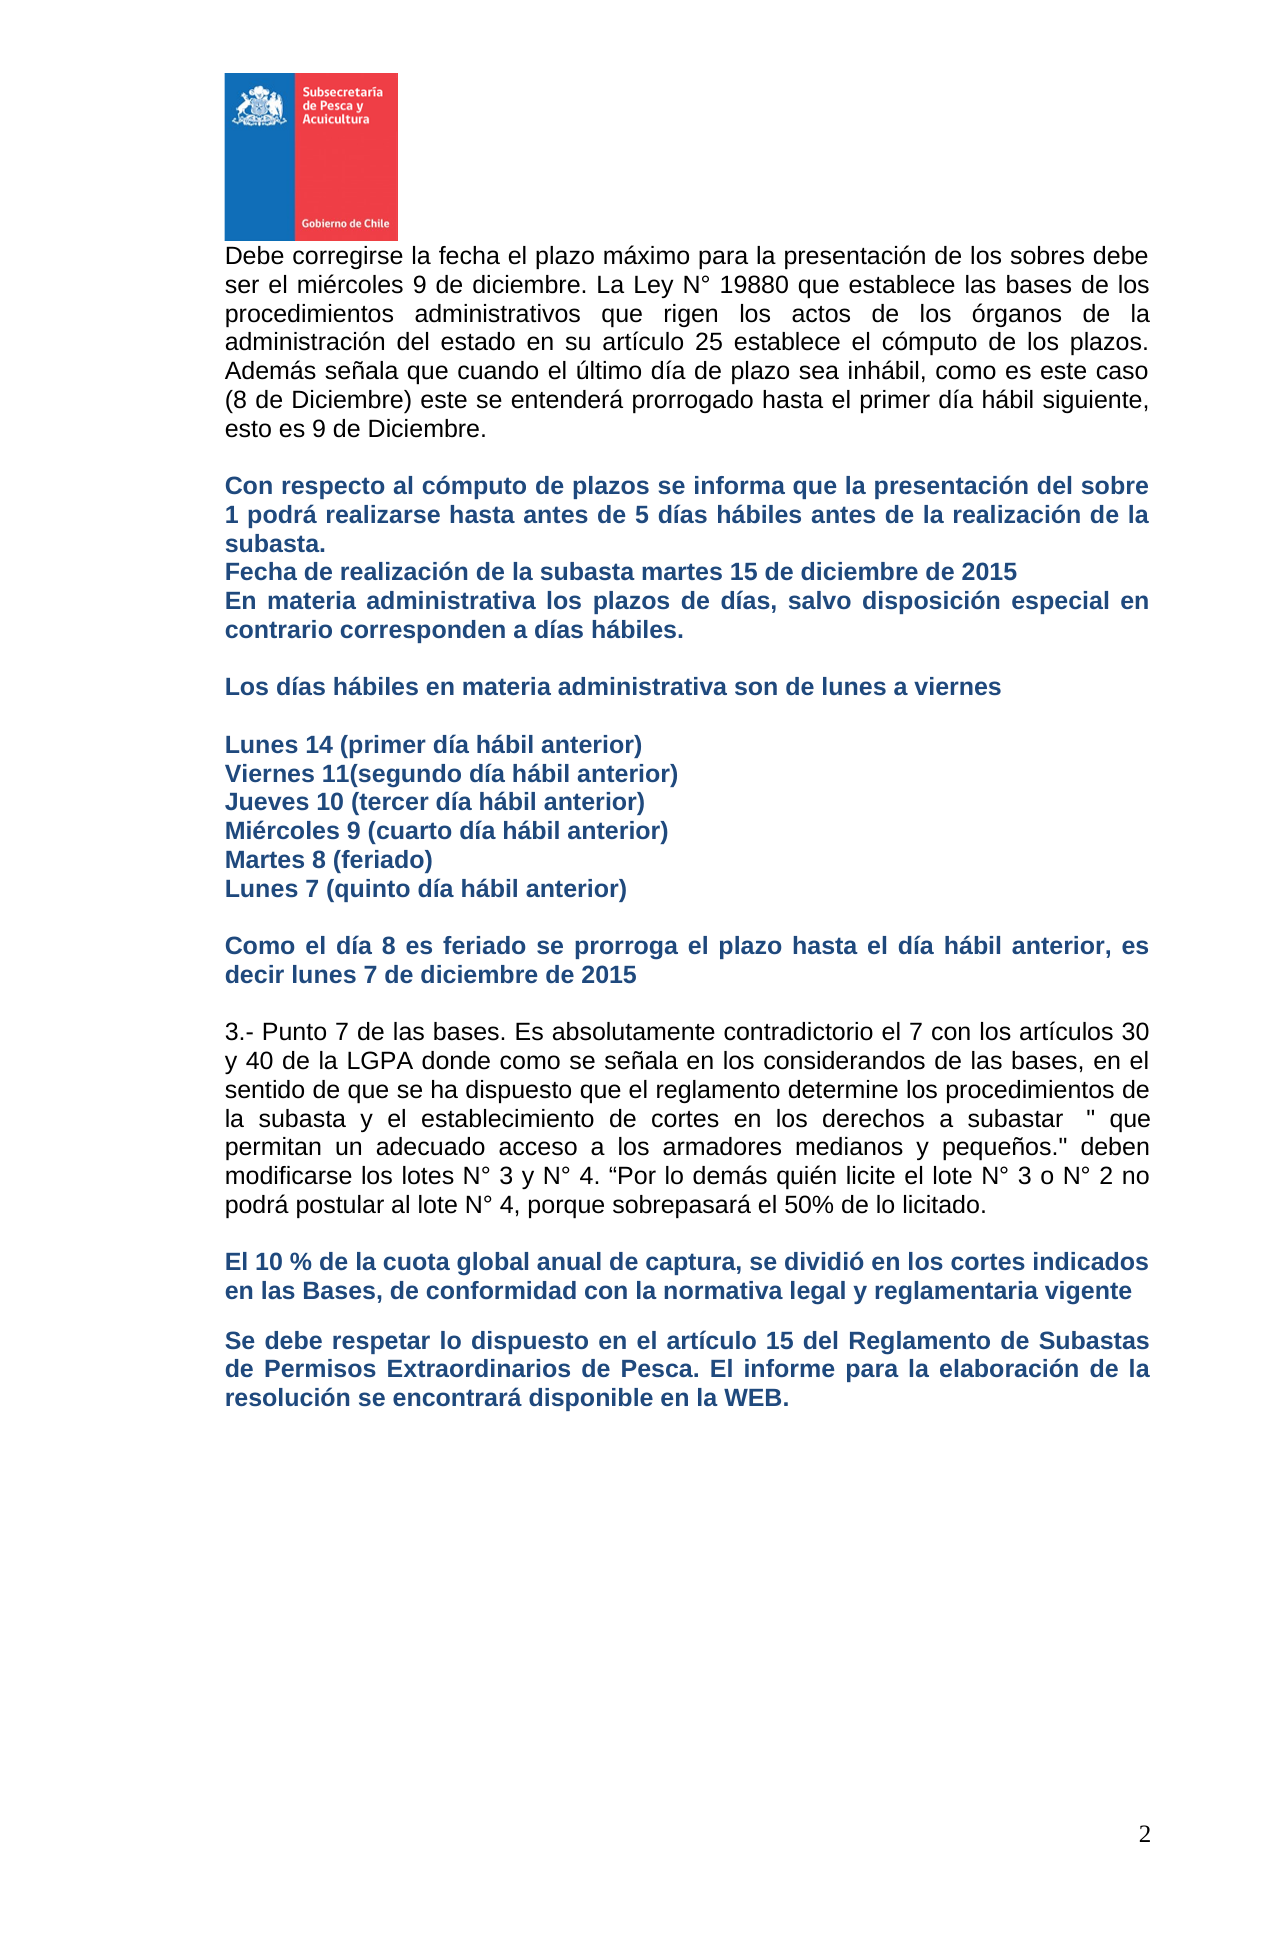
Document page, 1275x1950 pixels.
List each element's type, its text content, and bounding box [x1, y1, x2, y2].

text Se debe respetar lo dispuesto en el artículo 15 del Reglamento de Subastas de Permisos Extraordinarios de Pesca. El informe para la elaboración de la resolución se encontrará disponible en la WEB. [224, 1326, 1151, 1412]
text Debe corregirse la fecha el plazo máximo para la presentación de los sobres debe ser el miércoles 9 de diciembre. La Ley N° 19880 que establece las bases de los procedimientos administrativos que rigen los actos de los órganos de la administración del estado en su artículo 25 establece el cómputo de los plazos. Además señala que cuando el último día de plazo sea inhábil, como es este caso (8 de Diciembre) este se entenderá prorrogado hasta el primer día hábil siguiente, esto es 9 de Diciembre. [224, 241, 1151, 442]
text Como el día 8 es feriado se prorroga el plazo hasta el día hábil anterior, es decir lunes 7 de diciembre de 2015 [224, 931, 1151, 988]
text Lunes 7 (quinto día hábil anterior) [224, 873, 1151, 902]
text En materia administrativa los plazos de días, salvo disposición especial en contrario corresponden a días hábiles. [224, 586, 1151, 643]
text 3.- Punto 7 de las bases. Es absolutamente contradictorio el 7 con los artículos 30 y 40 de la LGPA donde como se señala en los considerandos de las bases, en el sentido de que se ha dispuesto que el reglamento determine los procedimientos de la subasta y el establecimiento de cortes en los derechos a subastar " que permitan un adecuado acceso a los armadores medianos y pequeños." deben modificarse los lotes N° 3 y N° 4. “Por lo demás quién licite el lote N° 3 o N° 2 no podrá postular al lote N° 4, porque sobrepasará el 50% de lo licitado. [224, 1017, 1151, 1218]
text El 10 % de la cuota global anual de captura, se dividió en los cortes indicados en las Bases, de conformidad con la normativa legal y reglamentaria vigente [224, 1247, 1151, 1305]
text Martes 8 (feriado) [224, 845, 1151, 873]
text Viernes 11(segundo día hábil anterior) [224, 758, 1151, 787]
text Jueves 10 (tercer día hábil anterior) [224, 787, 1151, 816]
text Fecha de realización de la subasta martes 15 de diciembre de 2015 [224, 557, 1151, 586]
text Miércoles 9 (cuarto día hábil anterior) [224, 816, 1151, 845]
picture [224, 73, 398, 241]
text Los días hábiles en materia administrativa son de lunes a viernes [224, 672, 1151, 701]
text Con respecto al cómputo de plazos se informa que la presentación del sobre 1 podrá realizarse hasta antes de 5 días hábiles antes de la realización de la subasta. [224, 471, 1151, 557]
text Lunes 14 (primer día hábil anterior) [224, 730, 1151, 758]
